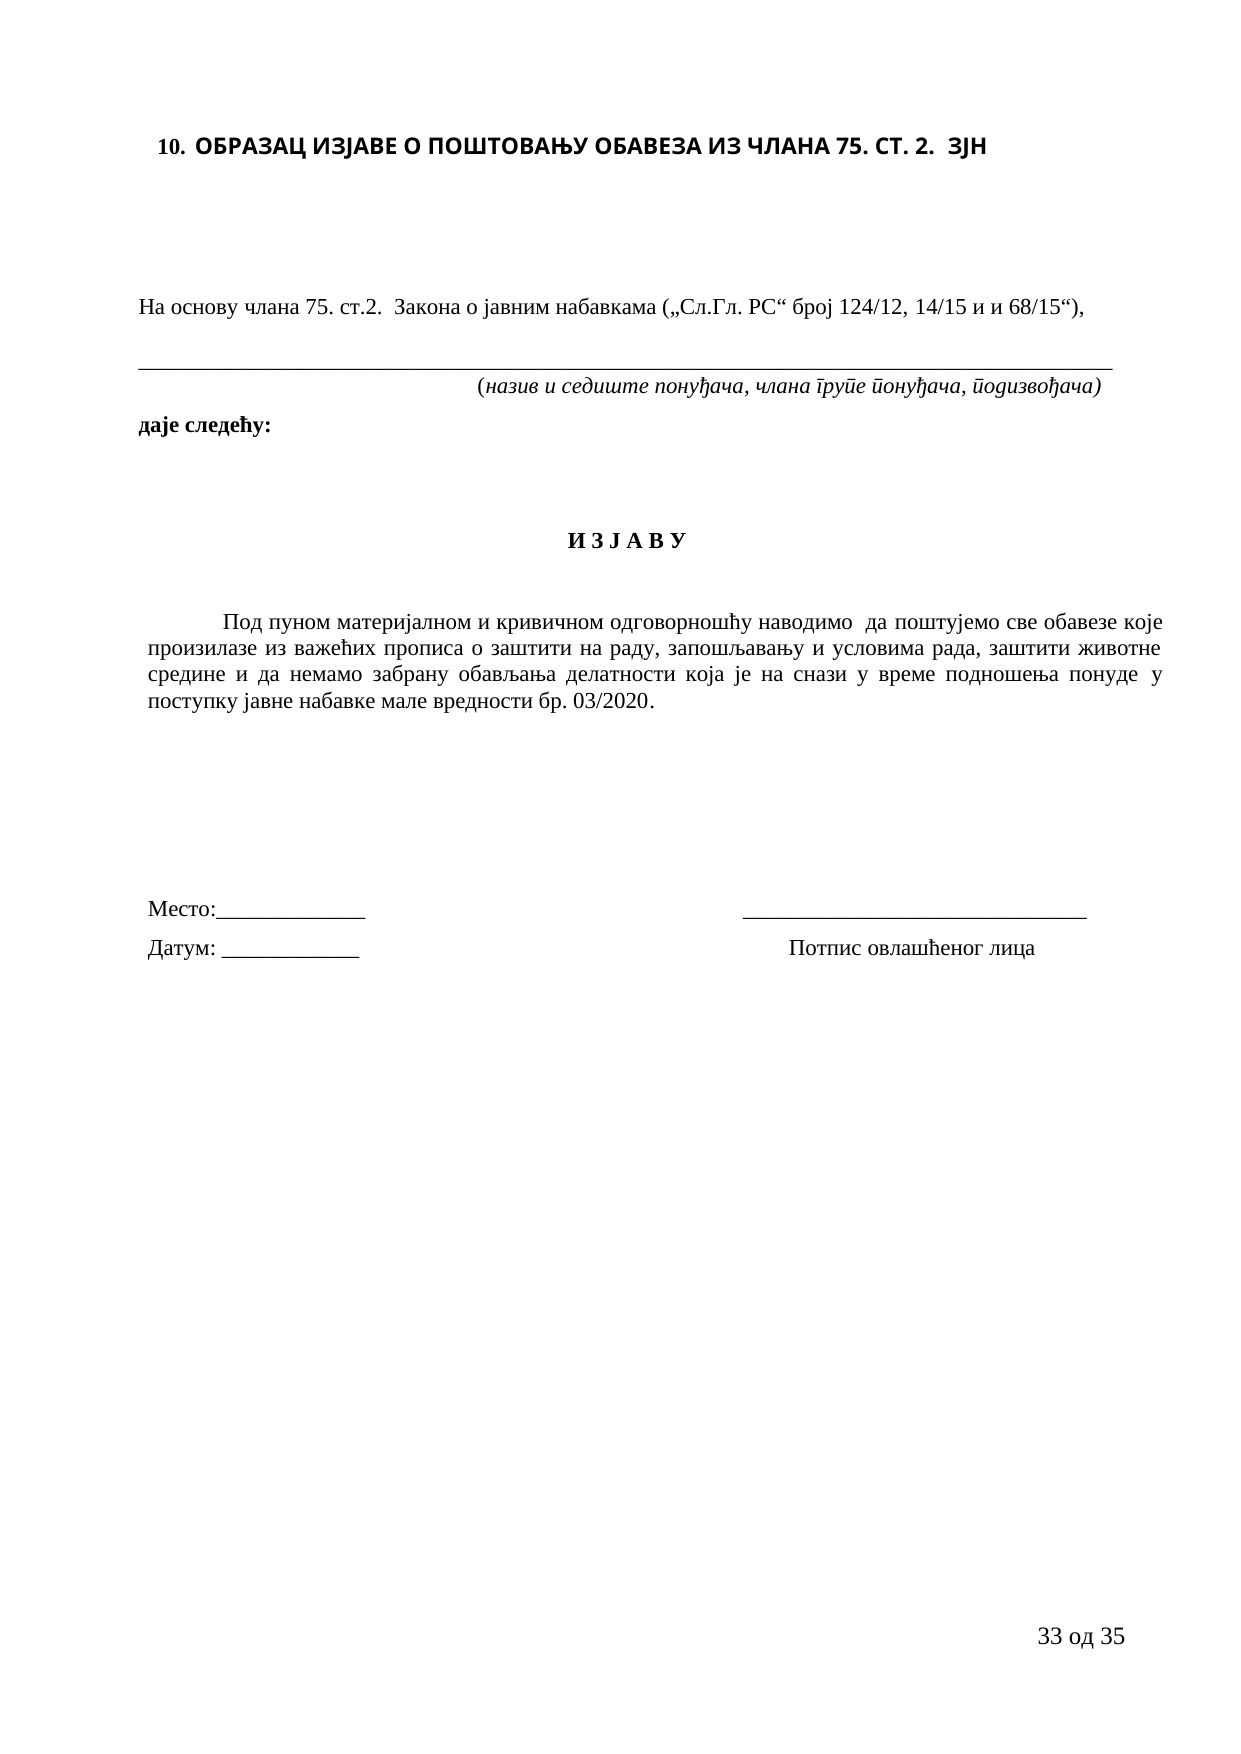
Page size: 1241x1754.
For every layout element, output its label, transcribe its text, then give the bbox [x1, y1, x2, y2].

text даје следећу: [138, 411, 1163, 437]
text _____________________________________________________________________________________ [138, 346, 1163, 372]
list Образац Изјаве о поштовању обавеза из члана 75. ст. 2. ЗЈН [157, 130, 1163, 161]
text На основу члана 75. ст.2. Закона о јавним набавкама („Сл.Гл. РС“ број 124/12, 14/15 и и 68/15“), [138, 293, 1163, 319]
text (назив и седиште понуђача, члана групе понуђача, подизвођача) [226, 372, 1163, 398]
text И З Ј А В У [91, 528, 1163, 554]
text Датум: ____________ Потпис овлашћеног лица [148, 934, 1163, 960]
text Место:_____________ ______________________________ [148, 895, 1163, 921]
text Под пуном материјалном и кривичном одговорношћу наводимо да поштујемо све обавезе које произилазе из важећих прописа о заштити на раду, запошљавању и условима рада, заштити животне средине и да немамо забрану обављања делатности која је на снази у време подношења понуде у поступку јавне набавке мале вредности бр. 03/2020. [148, 608, 1163, 713]
